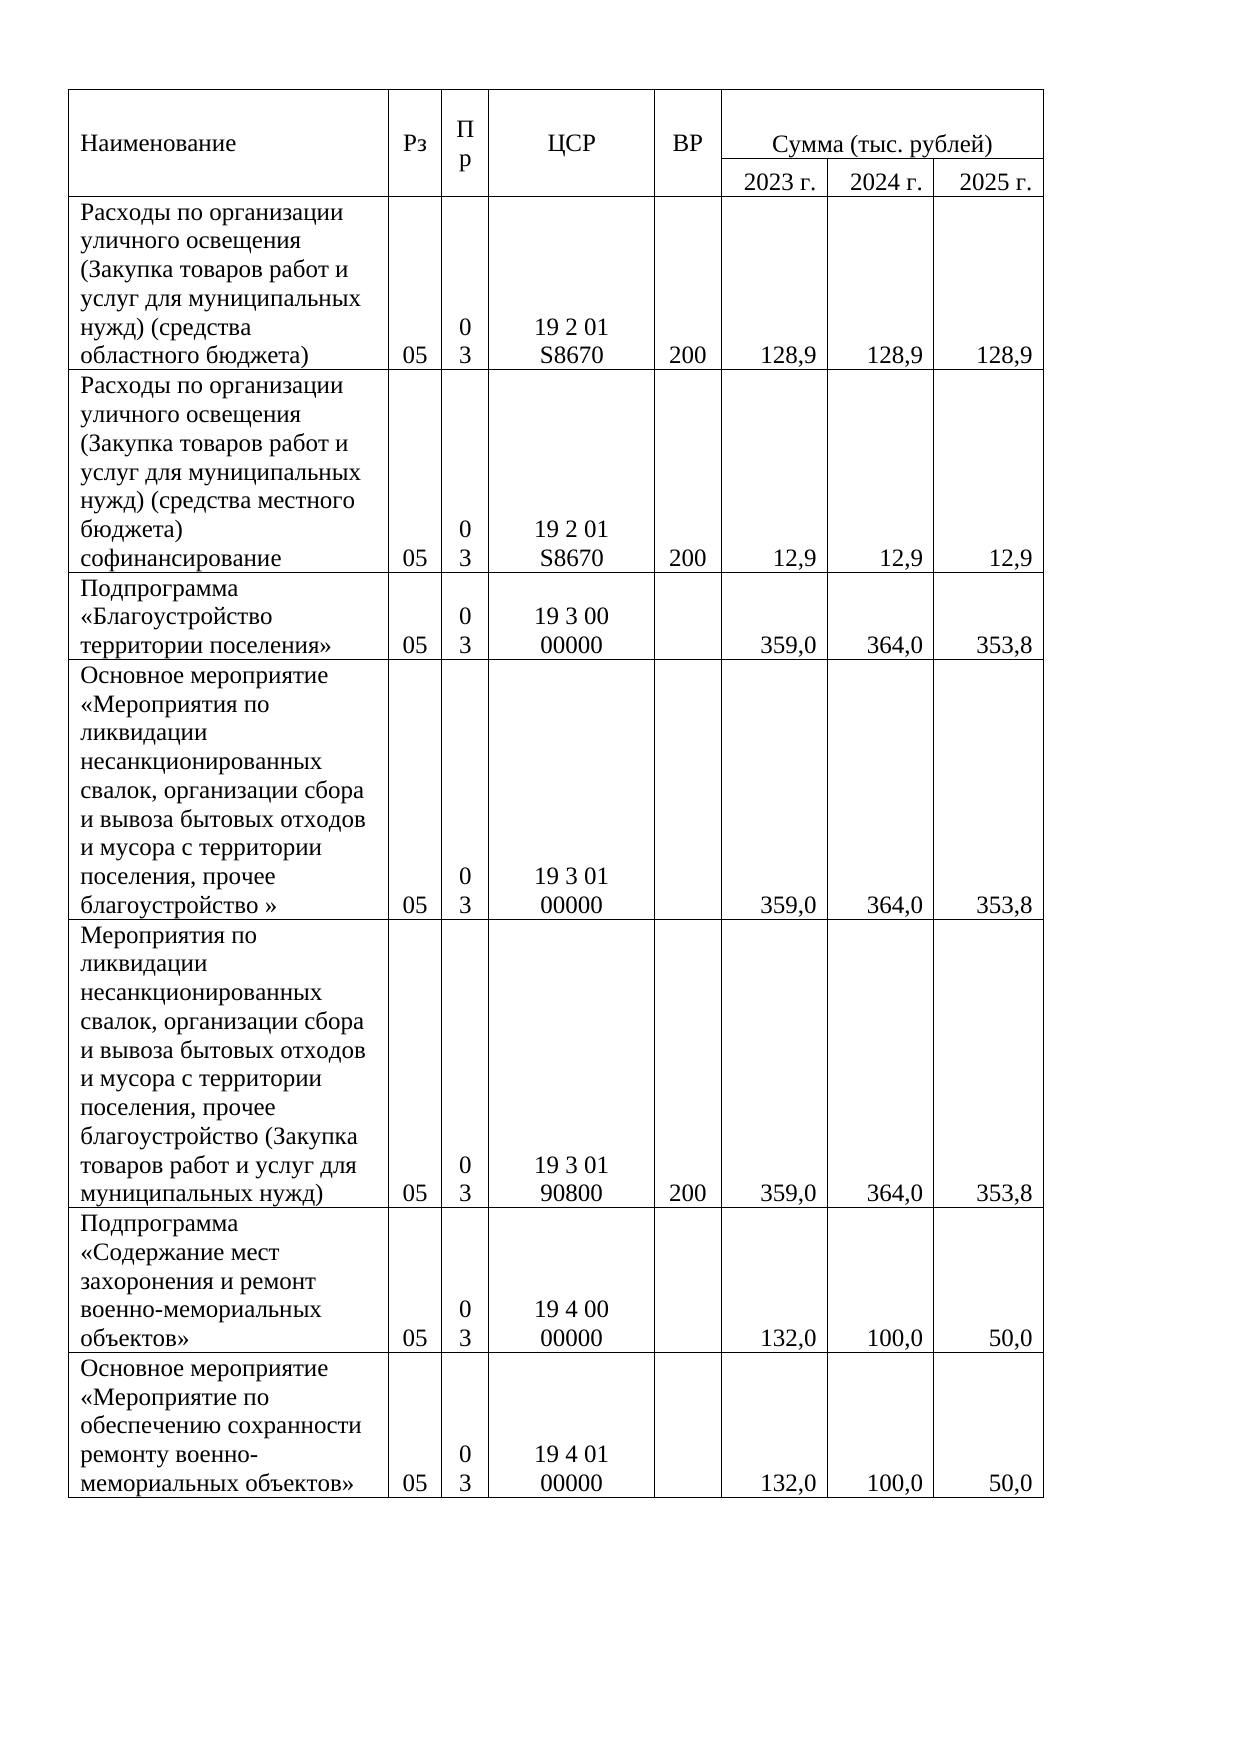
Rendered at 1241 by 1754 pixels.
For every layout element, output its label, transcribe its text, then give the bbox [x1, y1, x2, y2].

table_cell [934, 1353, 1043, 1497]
table_cell 03 [442, 370, 488, 572]
table_header Сумма (тыс. рублей) [722, 90, 1043, 157]
table_cell 353,8 [934, 660, 1043, 919]
table_cell Основное мероприятие «Мероприятия по ликвидации несанкционированных свалок, организации сбора и вывоза бытовых отходов и мусора с территории поселения, прочее благоустройство » [69, 660, 388, 919]
table_cell 05 [389, 573, 441, 659]
table_cell 03 [442, 197, 488, 369]
table_cell Расходы по организации уличного освещения (Закупка товаров работ и услуг для муниципальных нужд) (средства областного бюджета) [69, 197, 388, 369]
table_cell 132,0 [722, 1208, 827, 1352]
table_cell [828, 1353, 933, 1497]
table_cell 03 [442, 920, 488, 1207]
table_cell 03 [442, 660, 488, 919]
table_cell 100,0 [828, 1208, 933, 1352]
table_cell 2023 г. [722, 159, 827, 196]
table_cell Мероприятия по ликвидации несанкционированных свалок, организации сбора и вывоза бытовых отходов и мусора с территории поселения, прочее благоустройство (Закупка товаров работ и услуг для муниципальных нужд) [69, 920, 388, 1207]
table_cell 19 2 01 S8670 [489, 197, 654, 369]
table_cell 05 [389, 1208, 441, 1352]
table_cell 03 [442, 573, 488, 659]
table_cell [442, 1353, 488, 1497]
table_cell 128,9 [828, 197, 933, 369]
table_cell 05 [389, 920, 441, 1207]
table_header Наименование [69, 90, 388, 196]
table_cell Подпрограмма «Содержание мест захоронения и ремонт военно-мемориальных объектов» [69, 1208, 388, 1352]
table_cell 359,0 [722, 660, 827, 919]
table_cell 353,8 [934, 920, 1043, 1207]
table_cell Основное мероприятие «Мероприятие по обеспечению сохранности ремонту военно-мемориальных объектов» [69, 1353, 388, 1497]
table_cell 19 3 00 00000 [489, 573, 654, 659]
table_cell 12,9 [934, 370, 1043, 572]
table_cell 12,9 [722, 370, 827, 572]
table_cell Расходы по организации уличного освещения (Закупка товаров работ и услуг для муниципальных нужд) (средства местного бюджета) софинансирование [69, 370, 388, 572]
table_cell 50,0 [934, 1208, 1043, 1352]
table_cell 200 [655, 370, 721, 572]
table_cell 05 [389, 1353, 441, 1497]
table_cell 05 [389, 660, 441, 919]
table_header ВР [655, 90, 721, 196]
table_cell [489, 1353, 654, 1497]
table_cell 2024 г. [828, 159, 933, 196]
table_cell 12,9 [828, 370, 933, 572]
table_cell 2025 г. [934, 159, 1043, 196]
table_cell Подпрограмма «Благоустройство территории поселения» [69, 573, 388, 659]
table_cell 364,0 [828, 660, 933, 919]
table_cell [655, 573, 721, 659]
table_cell 19 4 00 00000 [489, 1208, 654, 1352]
table_header ЦСР [489, 90, 654, 196]
table_cell 364,0 [828, 920, 933, 1207]
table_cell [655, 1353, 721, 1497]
table_cell 19 3 01 90800 [489, 920, 654, 1207]
table_cell 200 [655, 197, 721, 369]
table_cell [655, 1208, 721, 1352]
table_cell 353,8 [934, 573, 1043, 659]
table_cell [655, 660, 721, 919]
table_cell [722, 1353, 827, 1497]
table_cell 19 3 01 00000 [489, 660, 654, 919]
table_cell 19 2 01 S8670 [489, 370, 654, 572]
table_header Рз [389, 90, 441, 196]
table_cell 359,0 [722, 573, 827, 659]
table_cell 128,9 [934, 197, 1043, 369]
table_cell 128,9 [722, 197, 827, 369]
table_cell 03 [442, 1208, 488, 1352]
table_cell 359,0 [722, 920, 827, 1207]
table_cell 364,0 [828, 573, 933, 659]
table_cell 200 [655, 920, 721, 1207]
table_cell 05 [389, 197, 441, 369]
table_cell 05 [389, 370, 441, 572]
table_header Пр [442, 90, 488, 196]
